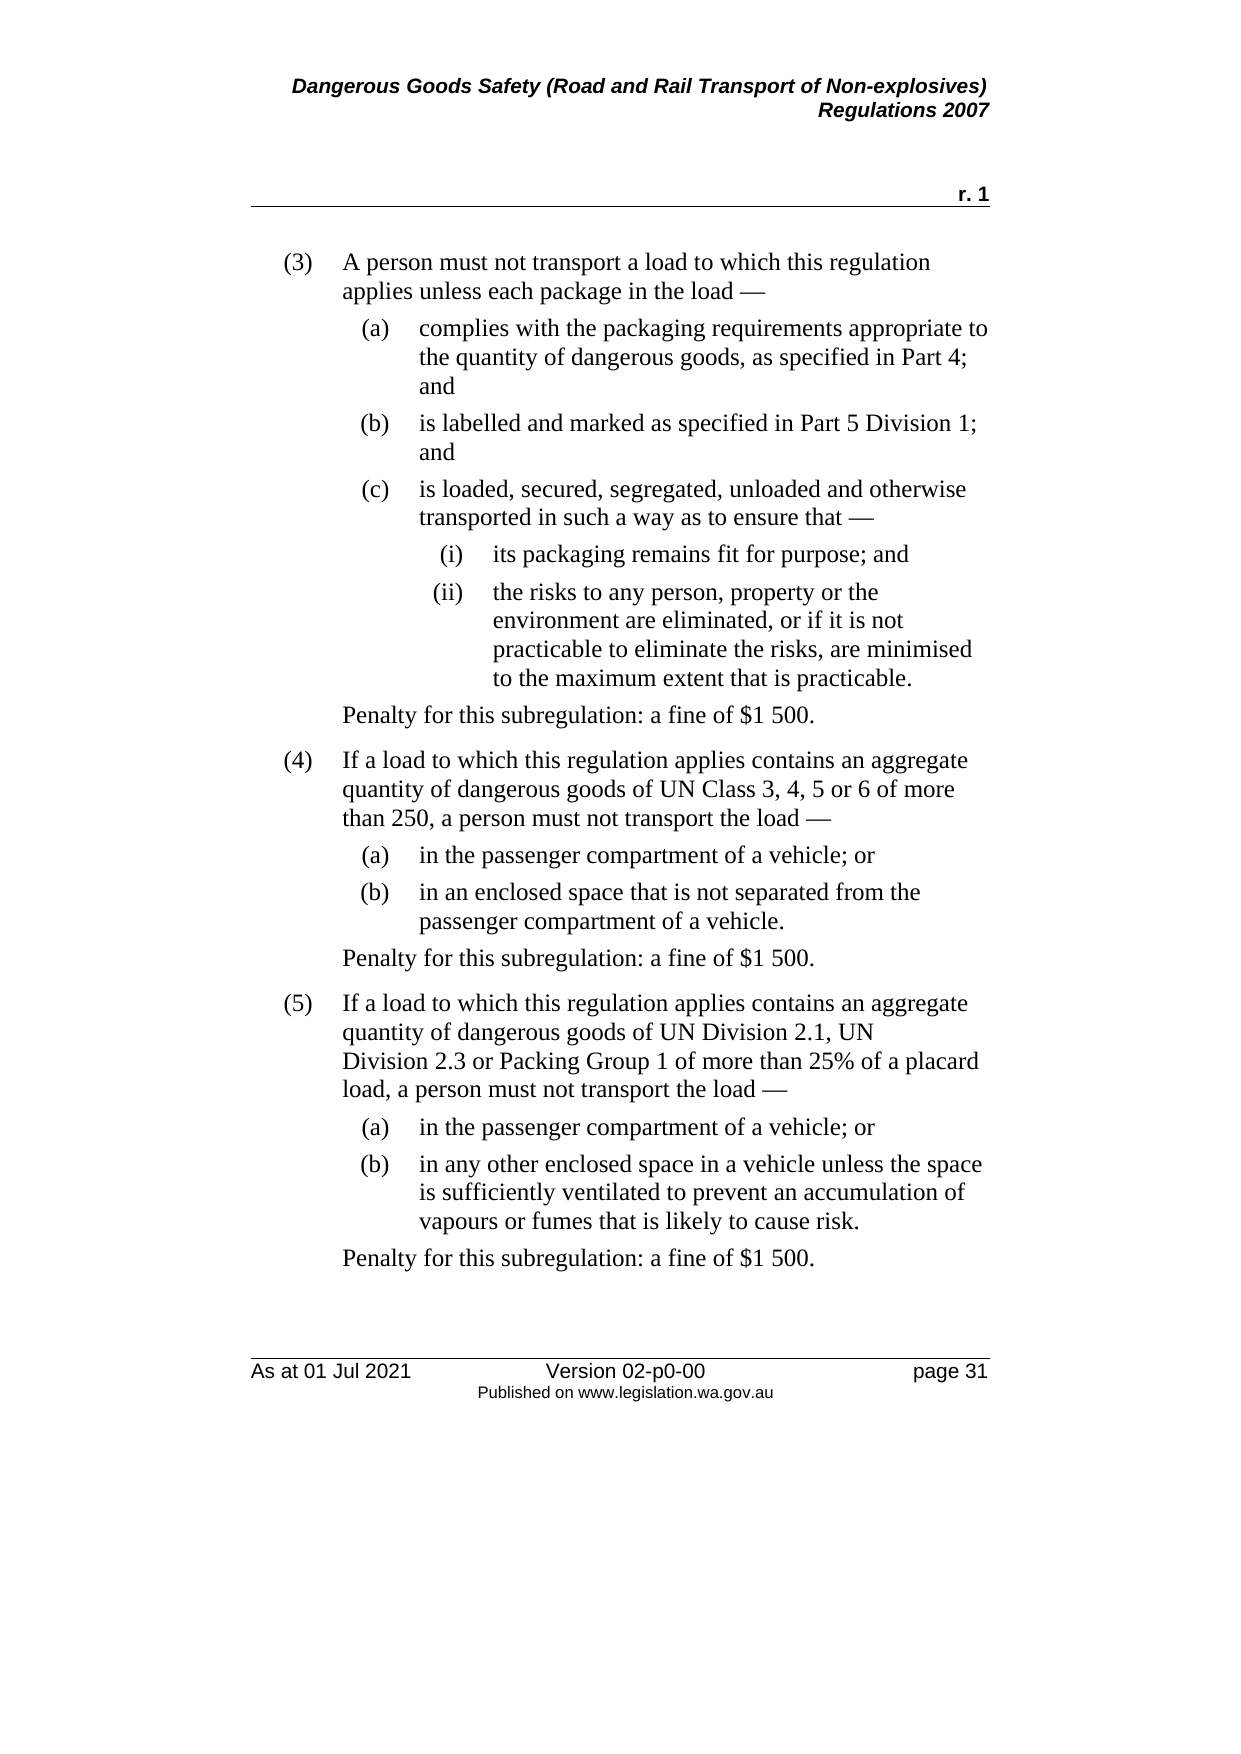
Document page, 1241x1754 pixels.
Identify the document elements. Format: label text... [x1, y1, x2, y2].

text Penalty for this subregulation: a fine of $1 500. [251, 700, 990, 729]
text (5) If a load to which this regulation applies contains an aggregate quantity of dangerous goods of UN Division 2.1, UN Division 2.3 or Packing Group 1 of more than 25% of a placard load, a person must not transport the load — [251, 988, 990, 1103]
text (4) If a load to which this regulation applies contains an aggregate quantity of dangerous goods of UN Class 3, 4, 5 or 6 of more than 250, a person must not transport the load — [251, 745, 990, 832]
text (3) A person must not transport a load to which this regulation applies unless each package in the load — [251, 247, 990, 305]
text (a) in the passenger compartment of a vehicle; or [251, 840, 990, 869]
text (b) in any other enclosed space in a vehicle unless the space is sufficiently ventilated to prevent an accumulation of vapours or fumes that is likely to cause risk. [251, 1149, 990, 1235]
text (a) in the passenger compartment of a vehicle; or [251, 1112, 990, 1140]
text (ii) the risks to any person, property or the environment are eliminated, or if it is not practicable to eliminate the risks, are minimised to the maximum extent that is practicable. [251, 577, 990, 692]
text (c) is loaded, secured, segregated, unloaded and otherwise transported in such a way as to ensure that — [251, 474, 990, 531]
text Penalty for this subregulation: a fine of $1 500. [251, 1243, 990, 1272]
text (a) complies with the packaging requirements appropriate to the quantity of dangerous goods, as specified in Part 4; and [251, 313, 990, 399]
text (i) its packaging remains fit for purpose; and [251, 539, 990, 568]
text (b) is labelled and marked as specified in Part 5 Division 1; and [251, 408, 990, 465]
text Penalty for this subregulation: a fine of $1 500. [251, 943, 990, 972]
text (b) in an enclosed space that is not separated from the passenger compartment of a vehicle. [251, 877, 990, 934]
